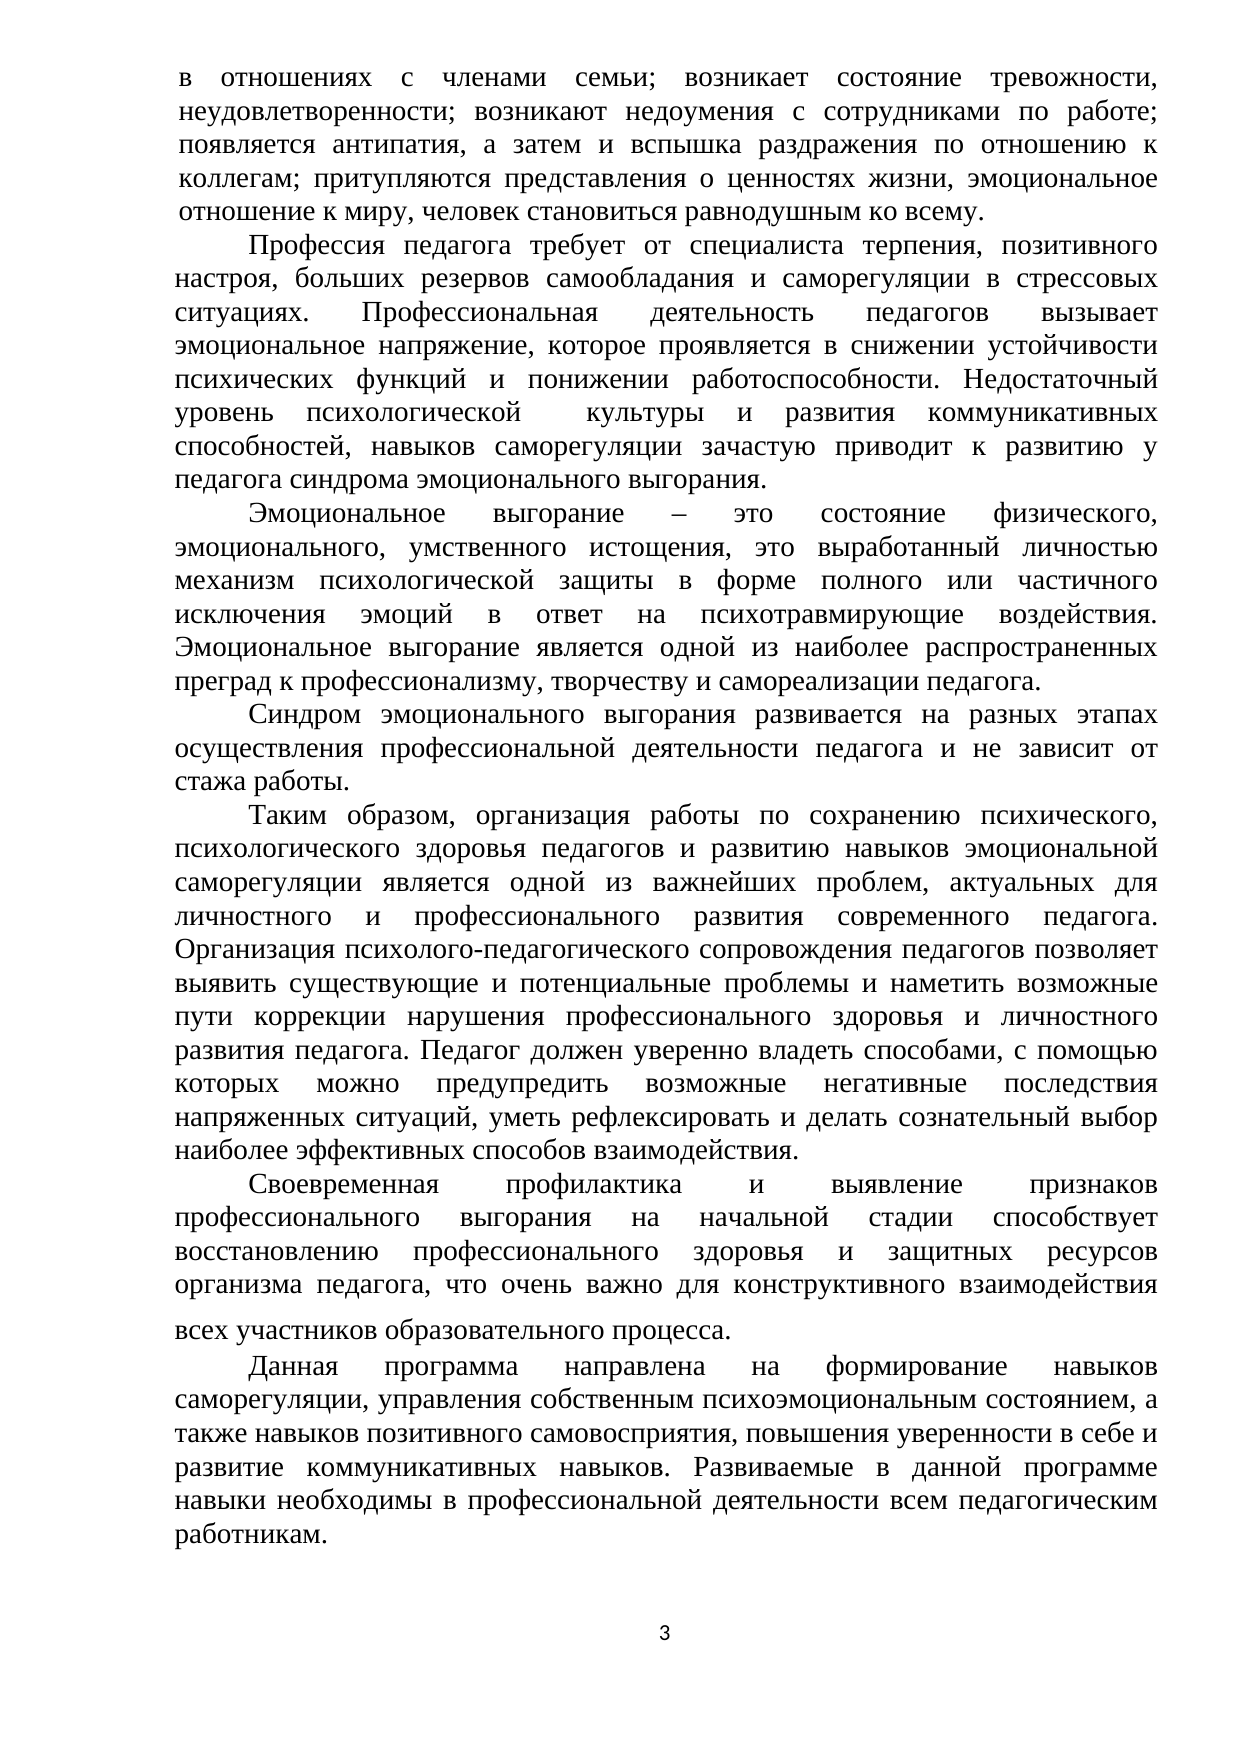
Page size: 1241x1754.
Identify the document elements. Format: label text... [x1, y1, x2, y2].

text Эмоциональное выгорание – это состояние физического, эмоционального, умственного истощения, это выработанный личностью механизм психологической защиты в форме полного или частичного исключения эмоций в ответ на психотравмирующие воздействия. Эмоциональное выгорание является одной из наиболее распространенных преград к профессионализму, творчеству и самореализации педагога. [174, 495, 1159, 696]
text Профессия педагога требует от специалиста терпения, позитивного настроя, больших резервов самообладания и саморегуляции в стрессовых ситуациях. Профессиональная деятельность педагогов вызывает эмоциональное напряжение, которое проявляется в снижении устойчивости психических функций и понижении работоспособности. Недостаточный уровень психологической культуры и развития коммуникативных способностей, навыков саморегуляции зачастую приводит к развитию у педагога синдрома эмоционального выгорания. [174, 227, 1159, 495]
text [178, 59, 1159, 227]
text Синдром эмоционального выгорания развивается на разных этапах осуществления профессиональной деятельности педагога и не зависит от стажа работы. [174, 696, 1159, 797]
text Своевременная профилактика и выявление признаков профессионального выгорания на начальной стадии способствует восстановлению профессионального здоровья и защитных ресурсов организма педагога, что очень важно для конструктивного взаимодействия всех участников образовательного процесса. [174, 1166, 1159, 1348]
text Данная программа направлена на формирование навыков саморегуляции, управления собственным психоэмоциональным состоянием, а также навыков позитивного самовосприятия, повышения уверенности в себе и развитие коммуникативных навыков. Развиваемые в данной программе навыки необходимы в профессиональной деятельности всем педагогическим работникам. [174, 1348, 1159, 1549]
text Таким образом, организация работы по сохранению психического, психологического здоровья педагогов и развитию навыков эмоциональной саморегуляции является одной из важнейших проблем, актуальных для личностного и профессионального развития современного педагога. Организация психолого-педагогического сопровождения педагогов позволяет выявить существующие и потенциальные проблемы и наметить возможные пути коррекции нарушения профессионального здоровья и личностного развития педагога. Педагог должен уверенно владеть способами, с помощью которых можно предупредить возможные негативные последствия напряженных ситуаций, уметь рефлексировать и делать сознательный выбор наиболее эффективных способов взаимодействия. [174, 797, 1159, 1166]
